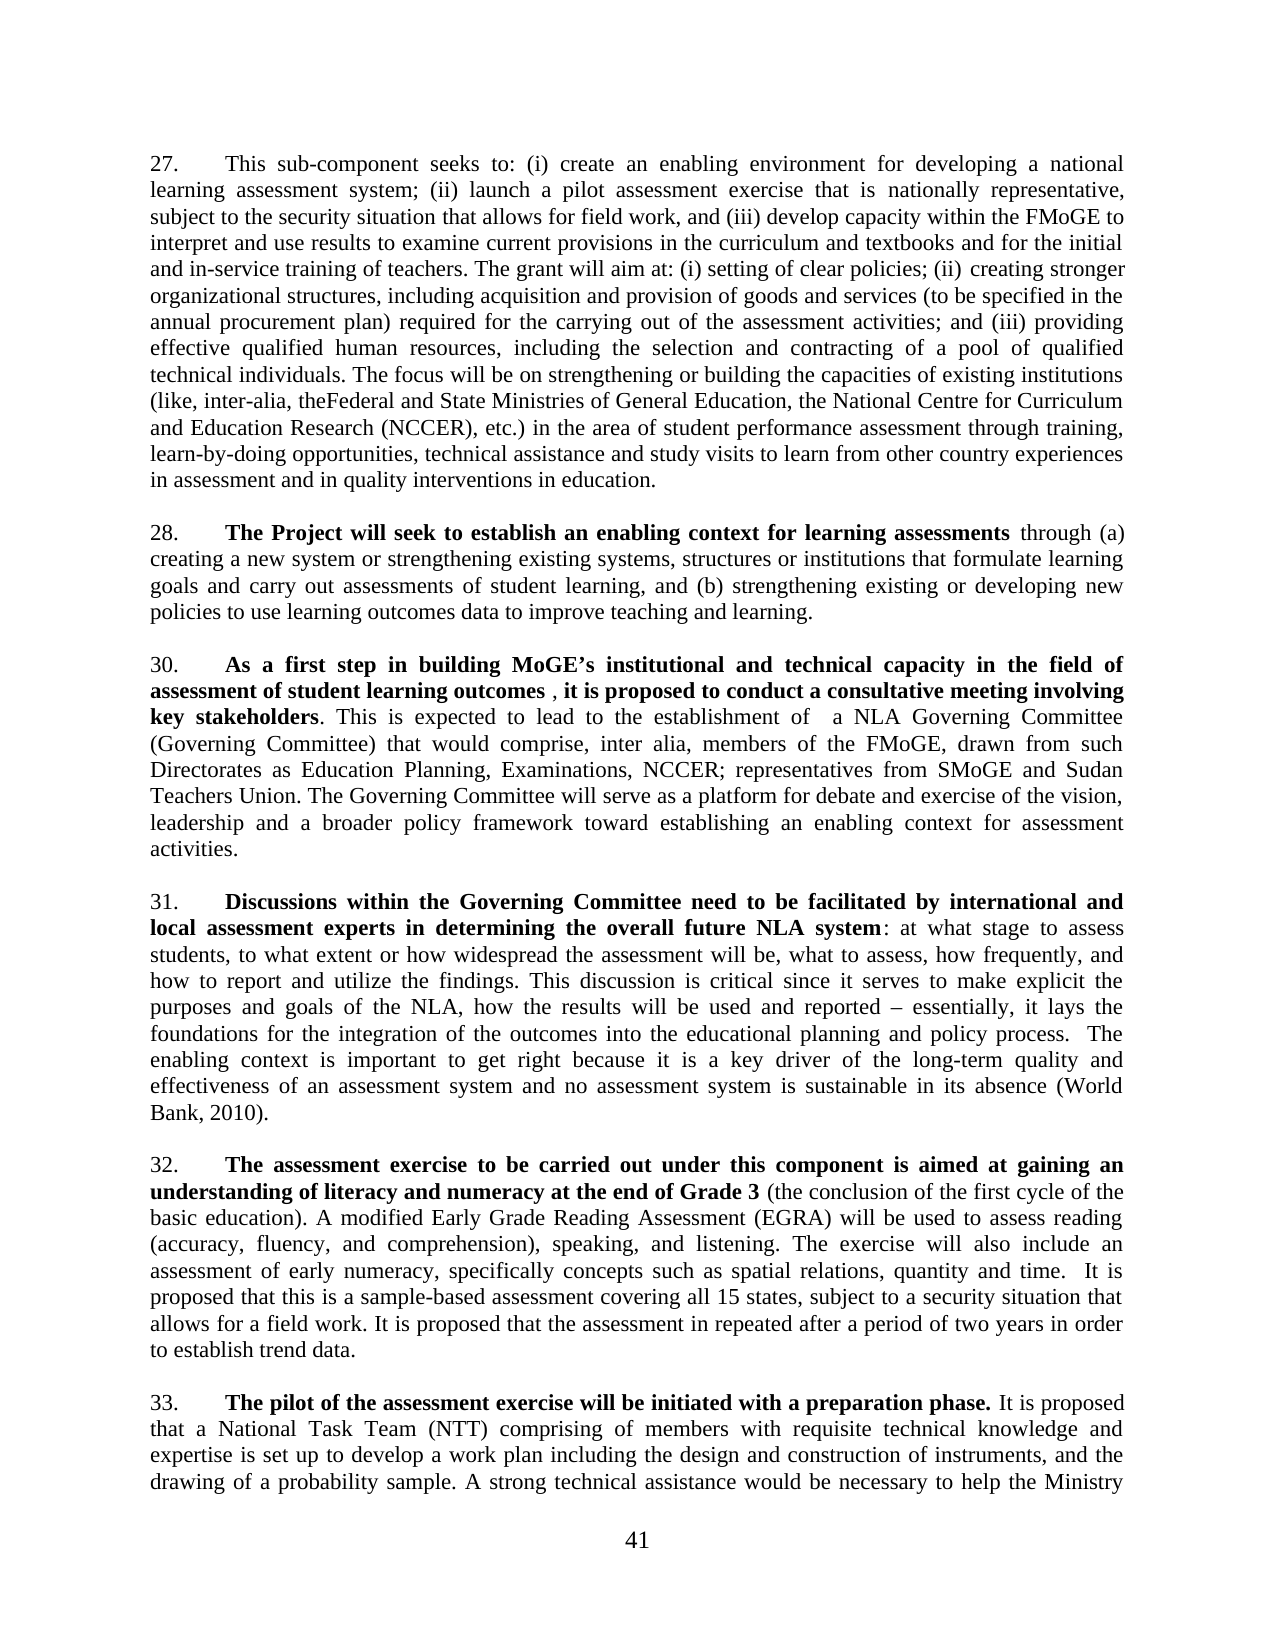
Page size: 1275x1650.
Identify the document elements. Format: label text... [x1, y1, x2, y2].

list Discussions within the Governing Committee need to be facilitated by international and local assessment experts in determining the overall future NLA system: at what stage to assess students, to what extent or how widespread the assessment will be, what to assess, how frequently, and how to report and utilize the findings. This discussion is critical since it serves to make explicit the purposes and goals of the NLA, how the results will be used and reported – essentially, it lays the foundations for the integration of the outcomes into the educational planning and policy process. The enabling context is important to get right because it is a key driver of the long-term quality and effectiveness of an assessment system and no assessment system is sustainable in its absence (World Bank, 2010). [150, 888, 1125, 1125]
list The assessment exercise to be carried out under this component is aimed at gaining an understanding of literacy and numeracy at the end of Grade 3 (the conclusion of the first cycle of the basic education). A modified Early Grade Reading Assessment (EGRA) will be used to assess reading (accuracy, fluency, and comprehension), speaking, and listening. The exercise will also include an assessment of early numeracy, specifically concepts such as spatial relations, quantity and time. It is proposed that this is a sample-based assessment covering all 15 states, subject to a security situation that allows for a field work. It is proposed that the assessment in repeated after a period of two years in order to establish trend data. [150, 1151, 1125, 1362]
list As a first step in building MoGE’s institutional and technical capacity in the field of assessment of student learning outcomes , it is proposed to conduct a consultative meeting involving key stakeholders. This is expected to lead to the establishment of a NLA Governing Committee (Governing Committee) that would comprise, inter alia, members of the FMoGE, drawn from such Directorates as Education Planning, Examinations, NCCER; representatives from SMoGE and Sudan Teachers Union. The Governing Committee will serve as a platform for debate and exercise of the vision, leadership and a broader policy framework toward establishing an enabling context for assessment activities. [150, 651, 1125, 862]
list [150, 1389, 1125, 1494]
list This sub-component seeks to: (i) create an enabling environment for developing a national learning assessment system; (ii) launch a pilot assessment exercise that is nationally representative, subject to the security situation that allows for field work, and (iii) develop capacity within the FMoGE to interpret and use results to examine current provisions in the curriculum and textbooks and for the initial and in-service training of teachers. The grant will aim at: (i) setting of clear policies; (ii) creating stronger organizational structures, including acquisition and provision of goods and services (to be specified in the annual procurement plan) required for the carrying out of the assessment activities; and (iii) providing effective qualified human resources, including the selection and contracting of a pool of qualified technical individuals. The focus will be on strengthening or building the capacities of existing institutions (like, inter-alia, theFederal and State Ministries of General Education, the National Centre for Curriculum and Education Research (NCCER), etc.) in the area of student performance assessment through training, learn-by-doing opportunities, technical assistance and study visits to learn from other country experiences in assessment and in quality interventions in education. [150, 150, 1125, 493]
list The Project will seek to establish an enabling context for learning assessments through (a) creating a new system or strengthening existing systems, structures or institutions that formulate learning goals and carry out assessments of student learning, and (b) strengthening existing or developing new policies to use learning outcomes data to improve teaching and learning. [150, 519, 1125, 624]
